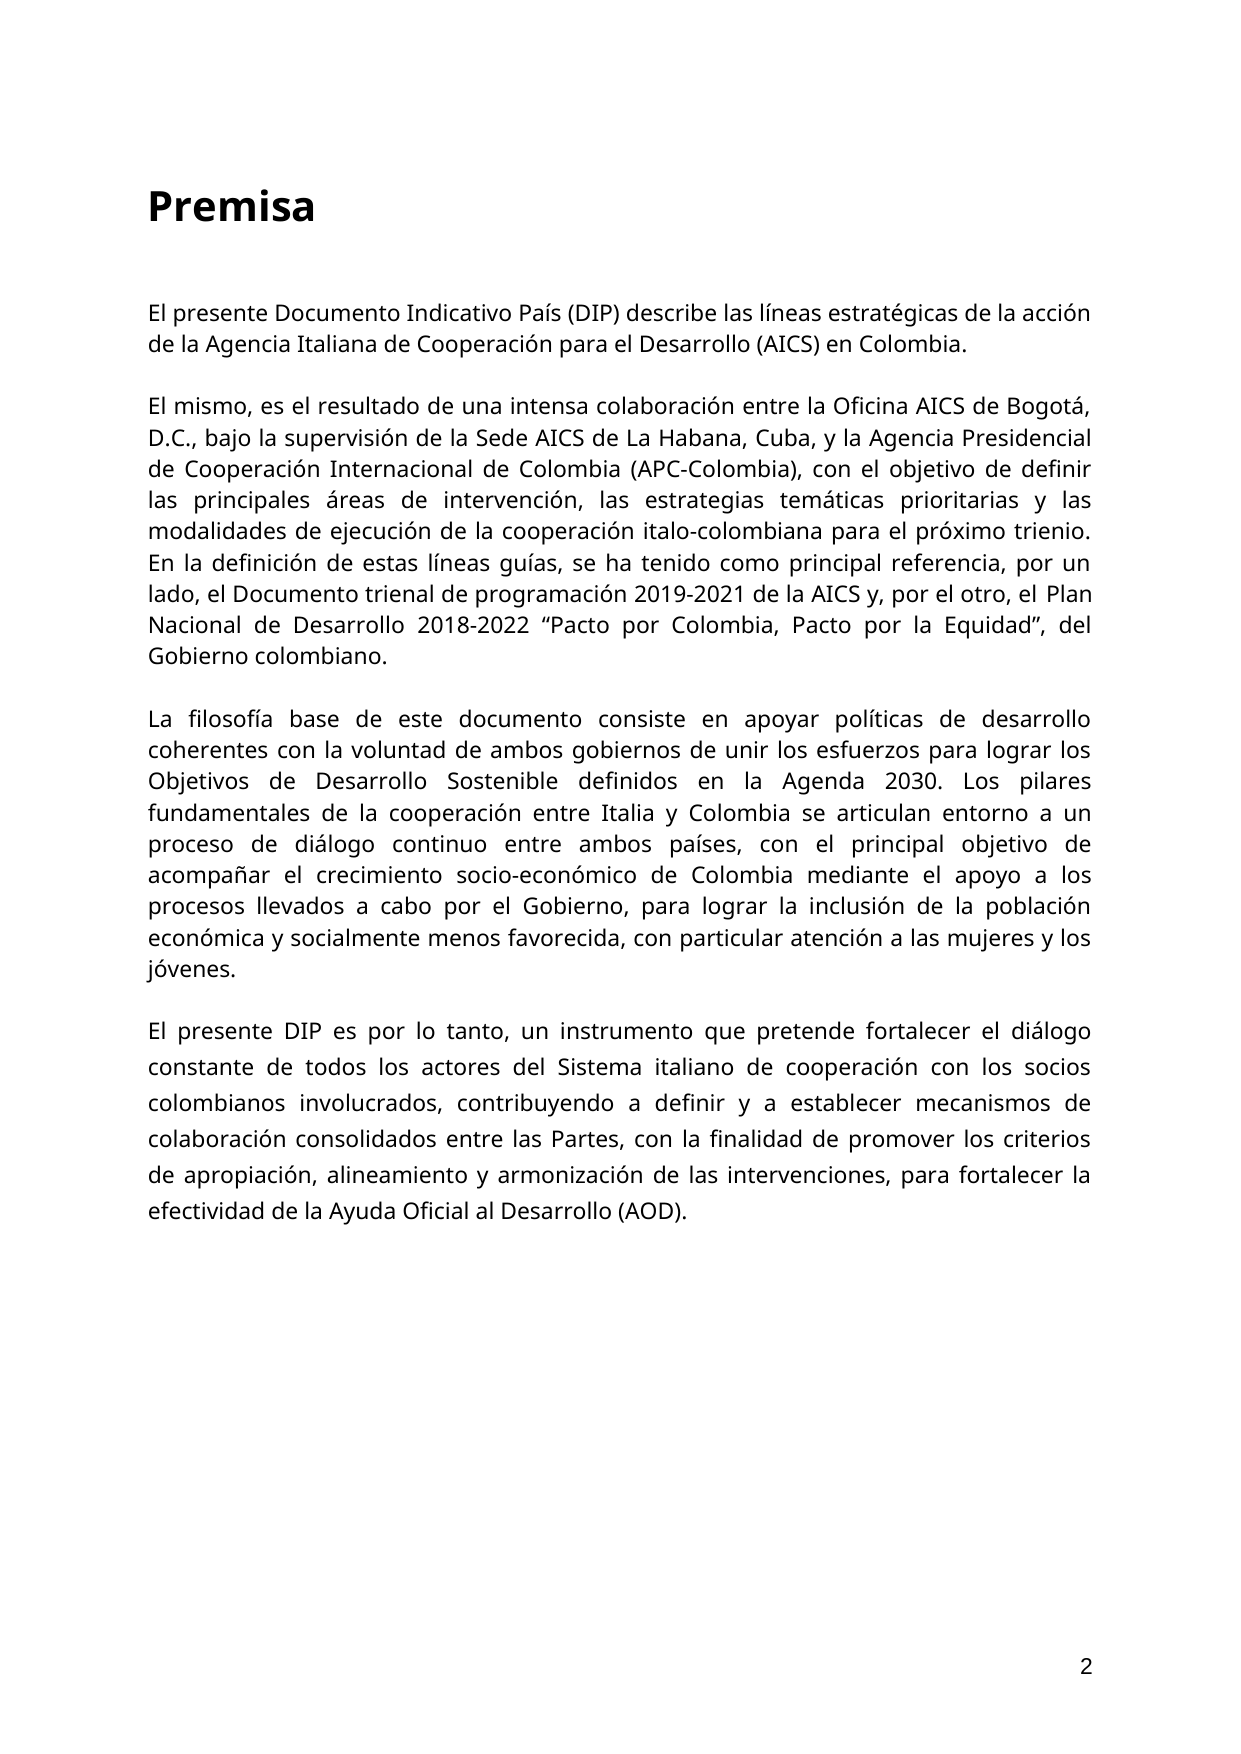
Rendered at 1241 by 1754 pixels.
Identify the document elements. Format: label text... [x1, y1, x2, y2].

text El mismo, es el resultado de una intensa colaboración entre la Oficina AICS de Bogotá, D.C., bajo la supervisión de la Sede AICS de La Habana, Cuba, y la Agencia Presidencial de Cooperación Internacional de Colombia (APC-Colombia), con el objetivo de definir las principales áreas de intervención, las estrategias temáticas prioritarias y las modalidades de ejecución de la cooperación italo-colombiana para el próximo trienio. En la definición de estas líneas guías, se ha tenido como principal referencia, por un lado, el Documento trienal de programación 2019-2021 de la AICS y, por el otro, el Plan Nacional de Desarrollo 2018-2022 “Pacto por Colombia, Pacto por la Equidad”, del Gobierno colombiano. [148, 390, 1092, 671]
subtitle Premisa [148, 177, 1092, 234]
text El presente Documento Indicativo País (DIP) describe las líneas estratégicas de la acción de la Agencia Italiana de Cooperación para el Desarrollo (AICS) en Colombia. [148, 296, 1092, 359]
text La filosofía base de este documento consiste en apoyar políticas de desarrollo coherentes con la voluntad de ambos gobiernos de unir los esfuerzos para lograr los Objetivos de Desarrollo Sostenible definidos en la Agenda 2030. Los pilares fundamentales de la cooperación entre Italia y Colombia se articulan entorno a un proceso de diálogo continuo entre ambos países, con el principal objetivo de acompañar el crecimiento socio-económico de Colombia mediante el apoyo a los procesos llevados a cabo por el Gobierno, para lograr la inclusión de la población económica y socialmente menos favorecida, con particular atención a las mujeres y los jóvenes. [148, 703, 1092, 984]
text El presente DIP es por lo tanto, un instrumento que pretende fortalecer el diálogo constante de todos los actores del Sistema italiano de cooperación con los socios colombianos involucrados, contribuyendo a definir y a establecer mecanismos de colaboración consolidados entre las Partes, con la finalidad de promover los criterios de apropiación, alineamiento y armonización de las intervenciones, para fortalecer la efectividad de la Ayuda Oficial al Desarrollo (AOD). [148, 1015, 1092, 1226]
